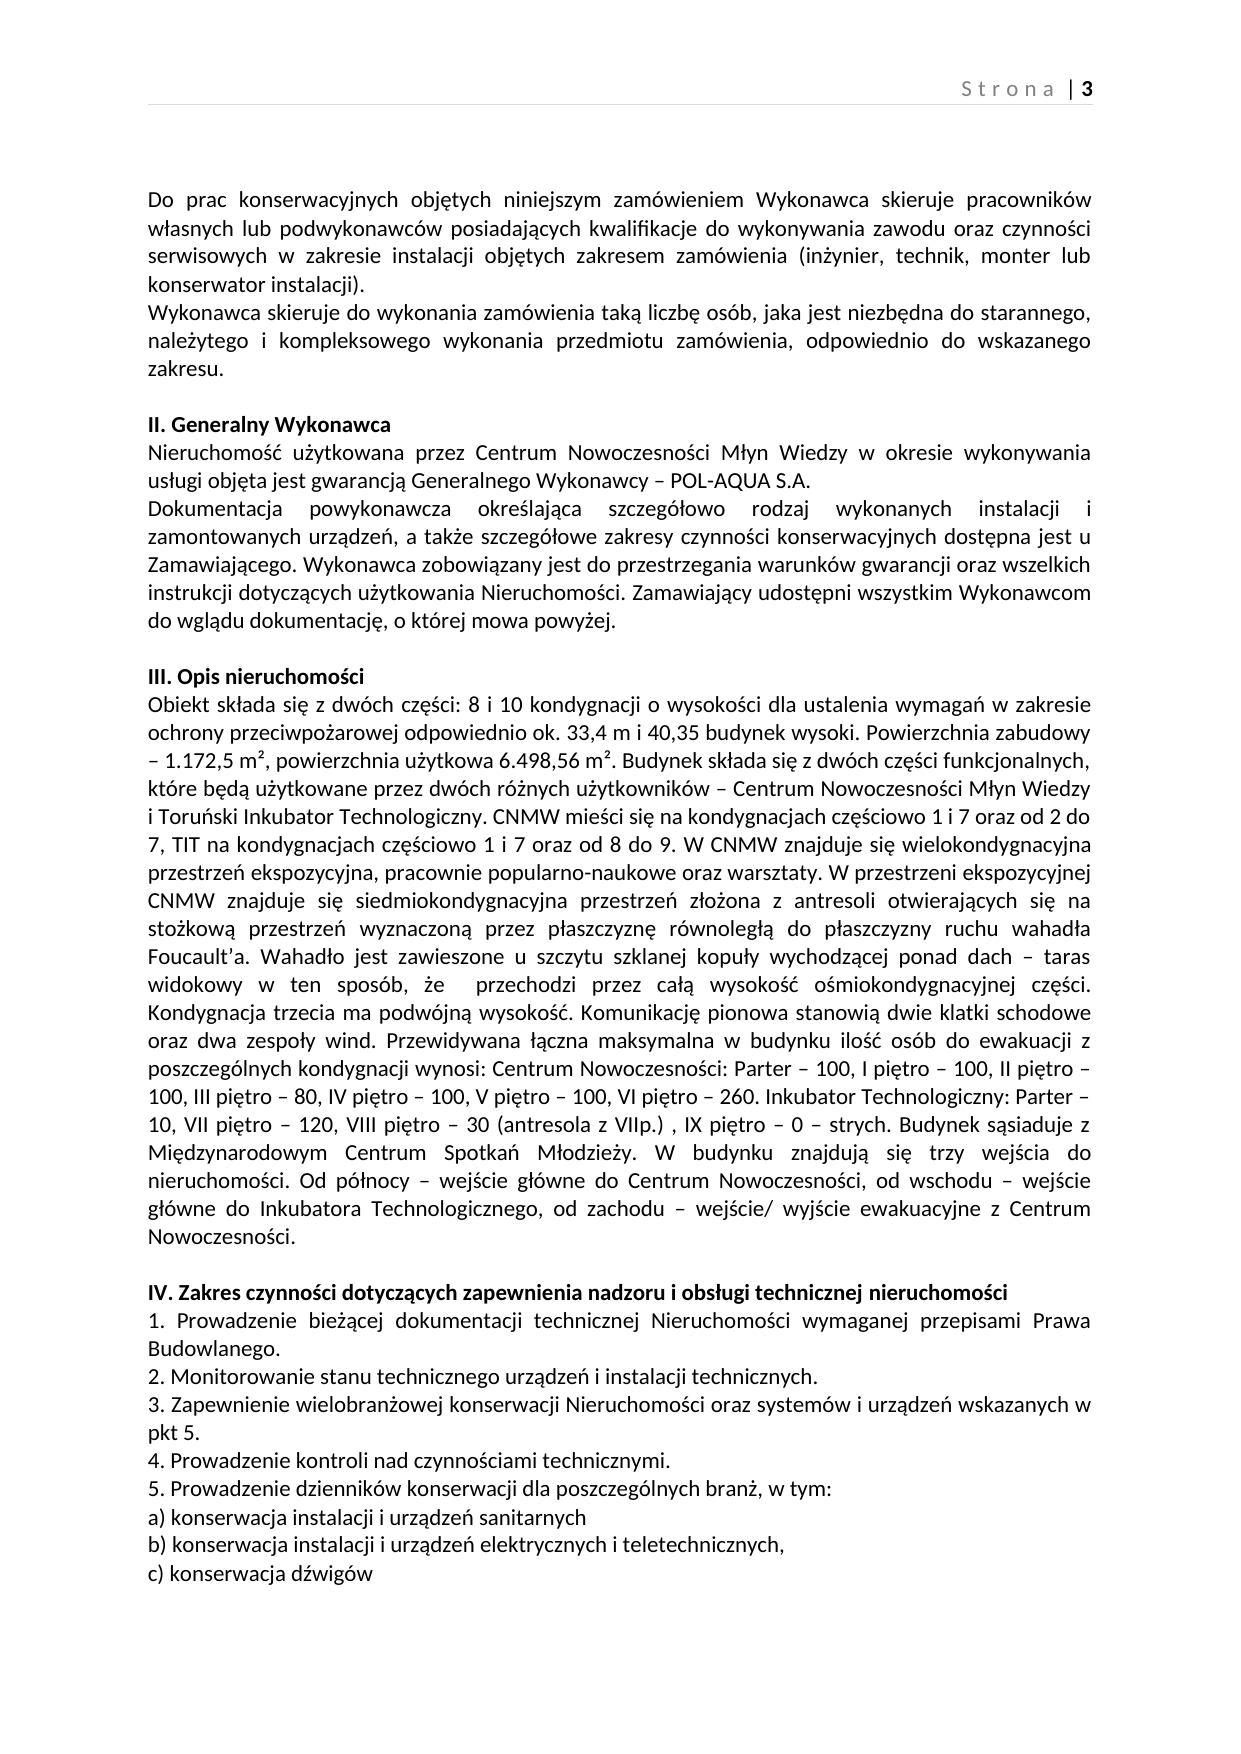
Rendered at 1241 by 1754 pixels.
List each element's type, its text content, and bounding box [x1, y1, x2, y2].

text Wykonawca skieruje do wykonania zamówienia taką liczbę osób, jaka jest niezbędna do starannego, należytego i kompleksowego wykonania przedmiotu zamówienia, odpowiednio do wskazanego zakresu. [148, 298, 1093, 382]
text II. Generalny Wykonawca [148, 410, 1093, 438]
text c) konserwacja dźwigów [148, 1559, 1093, 1587]
text 2. Monitorowanie stanu technicznego urządzeń i instalacji technicznych. [148, 1362, 1093, 1391]
text b) konserwacja instalacji i urządzeń elektrycznych i teletechnicznych, [148, 1531, 1093, 1559]
text Dokumentacja powykonawcza określająca szczegółowo rodzaj wykonanych instalacji i zamontowanych urządzeń, a także szczegółowe zakresy czynności konserwacyjnych dostępna jest u Zamawiającego. Wykonawca zobowiązany jest do przestrzegania warunków gwarancji oraz wszelkich instrukcji dotyczących użytkowania Nieruchomości. Zamawiający udostępni wszystkim Wykonawcom do wglądu dokumentację, o której mowa powyżej. [148, 494, 1093, 634]
text III. Opis nieruchomości [148, 662, 1093, 690]
text Obiekt składa się z dwóch części: 8 i 10 kondygnacji o wysokości dla ustalenia wymagań w zakresie ochrony przeciwpożarowej odpowiednio ok. 33,4 m i 40,35 budynek wysoki. Powierzchnia zabudowy – 1.172,5 m², powierzchnia użytkowa 6.498,56 m². Budynek składa się z dwóch części funkcjonalnych, które będą użytkowane przez dwóch różnych użytkowników – Centrum Nowoczesności Młyn Wiedzy i Toruński Inkubator Technologiczny. CNMW mieści się na kondygnacjach częściowo 1 i 7 oraz od 2 do 7, TIT na kondygnacjach częściowo 1 i 7 oraz od 8 do 9. W CNMW znajduje się wielokondygnacyjna przestrzeń ekspozycyjna, pracownie popularno-naukowe oraz warsztaty. W przestrzeni ekspozycyjnej CNMW znajduje się siedmiokondygnacyjna przestrzeń złożona z antresoli otwierających się na stożkową przestrzeń wyznaczoną przez płaszczyznę równoległą do płaszczyzny ruchu wahadła Foucault’a. Wahadło jest zawieszone u szczytu szklanej kopuły wychodzącej ponad dach – taras widokowy w ten sposób, że przechodzi przez całą wysokość ośmiokondygnacyjnej części. Kondygnacja trzecia ma podwójną wysokość. Komunikację pionowa stanowią dwie klatki schodowe oraz dwa zespoły wind. Przewidywana łączna maksymalna w budynku ilość osób do ewakuacji z poszczególnych kondygnacji wynosi: Centrum Nowoczesności: Parter – 100, I piętro – 100, II piętro – 100, III piętro – 80, IV piętro – 100, V piętro – 100, VI piętro – 260. Inkubator Technologiczny: Parter – 10, VII piętro – 120, VIII piętro – 30 (antresola z VIIp.) , IX piętro – 0 – strych. Budynek sąsiaduje z Międzynarodowym Centrum Spotkań Młodzieży. W budynku znajdują się trzy wejścia do nieruchomości. Od północy – wejście główne do Centrum Nowoczesności, od wschodu – wejście główne do Inkubatora Technologicznego, od zachodu – wejście/ wyjście ewakuacyjne z Centrum Nowoczesności. [148, 690, 1093, 1250]
text IV. Zakres czynności dotyczących zapewnienia nadzoru i obsługi technicznej nieruchomości [148, 1278, 1093, 1306]
text 4. Prowadzenie kontroli nad czynnościami technicznymi. [148, 1447, 1093, 1474]
text 3. Zapewnienie wielobranżowej konserwacji Nieruchomości oraz systemów i urządzeń wskazanych w pkt 5. [148, 1391, 1093, 1447]
text 1. Prowadzenie bieżącej dokumentacji technicznej Nieruchomości wymaganej przepisami Prawa Budowlanego. [148, 1306, 1093, 1362]
text 5. Prowadzenie dzienników konserwacji dla poszczególnych branż, w tym: [148, 1474, 1093, 1503]
text a) konserwacja instalacji i urządzeń sanitarnych [148, 1503, 1093, 1531]
text Do prac konserwacyjnych objętych niniejszym zamówieniem Wykonawca skieruje pracowników własnych lub podwykonawców posiadających kwalifikacje do wykonywania zawodu oraz czynności serwisowych w zakresie instalacji objętych zakresem zamówienia (inżynier, technik, monter lub konserwator instalacji). [148, 186, 1093, 298]
text Nieruchomość użytkowana przez Centrum Nowoczesności Młyn Wiedzy w okresie wykonywania usługi objęta jest gwarancją Generalnego Wykonawcy – POL-AQUA S.A. [148, 438, 1093, 494]
